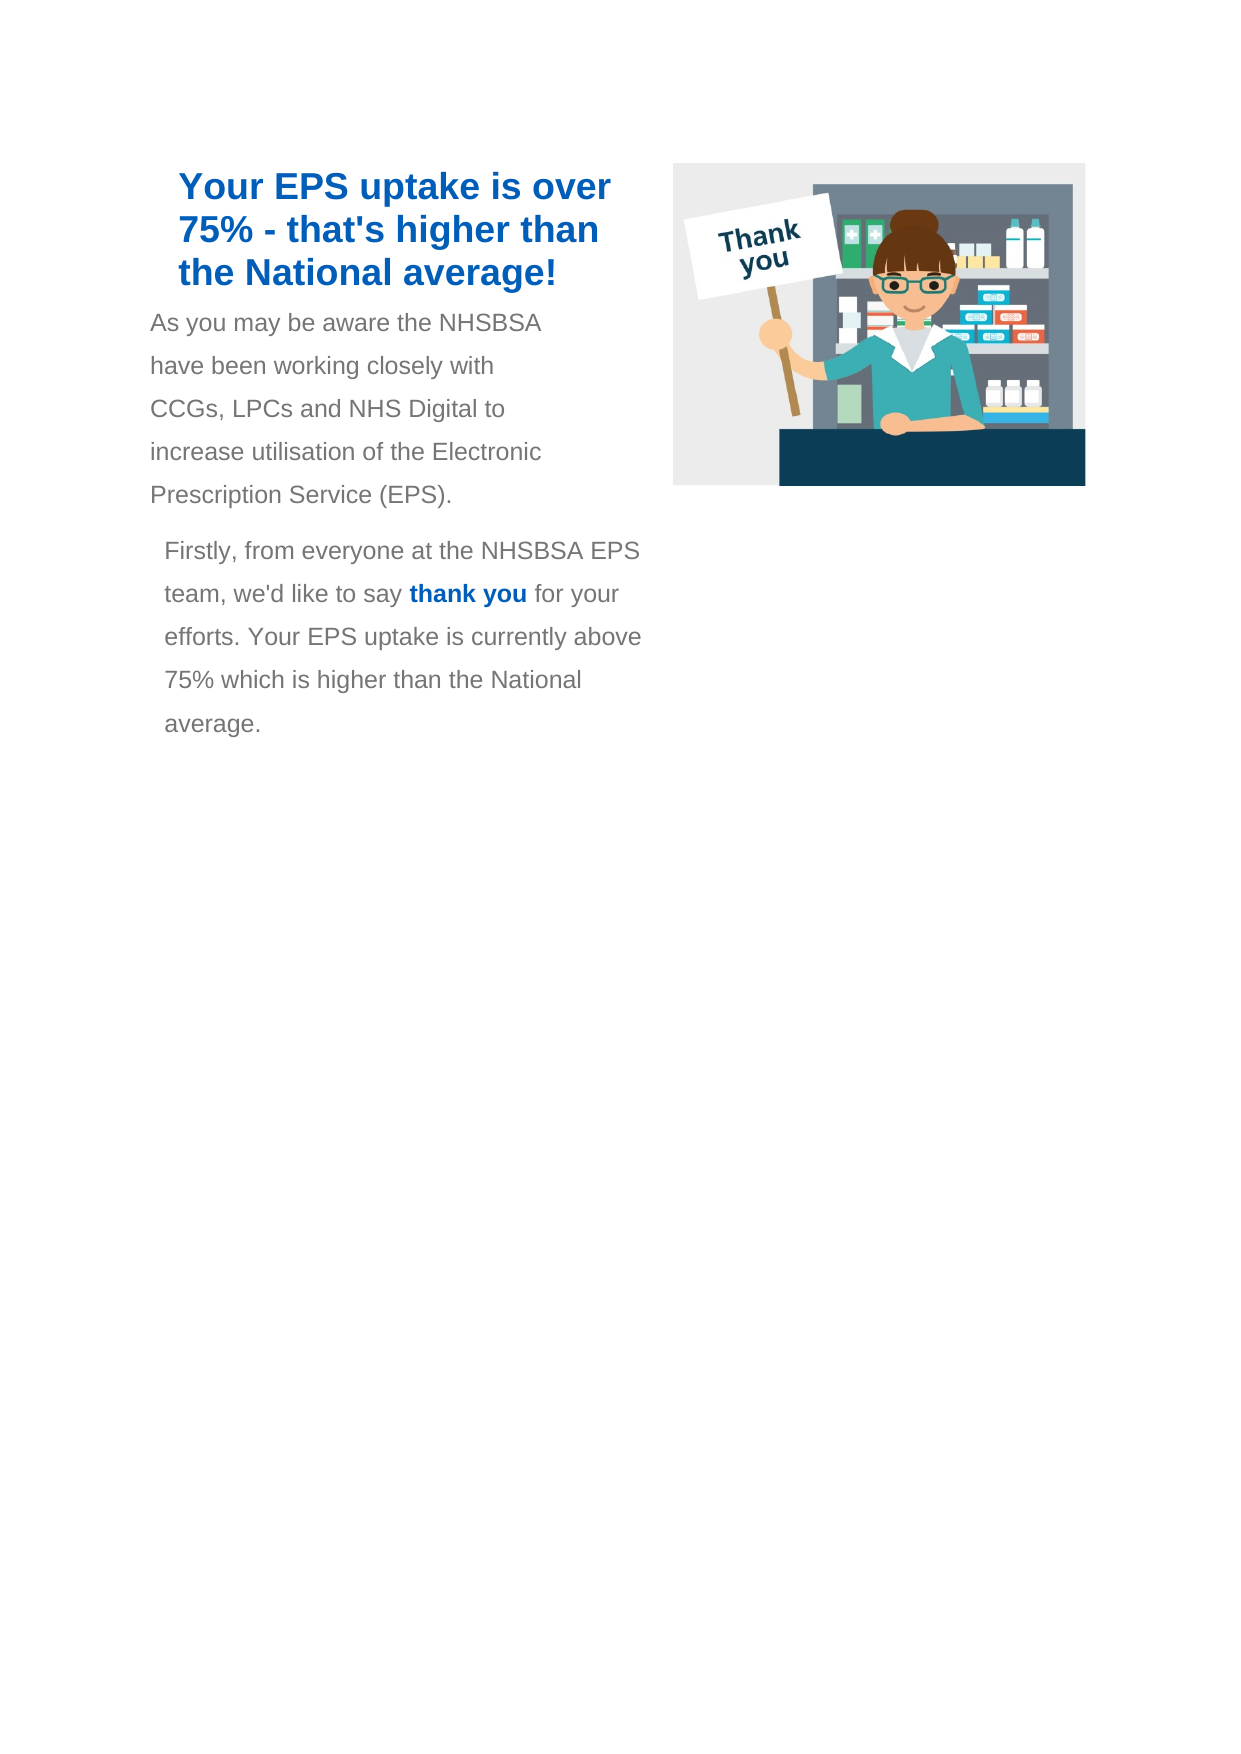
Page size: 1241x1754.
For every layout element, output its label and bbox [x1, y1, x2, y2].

table_header [150, 522, 668, 751]
table_header [150, 150, 668, 308]
picture [673, 163, 1086, 486]
